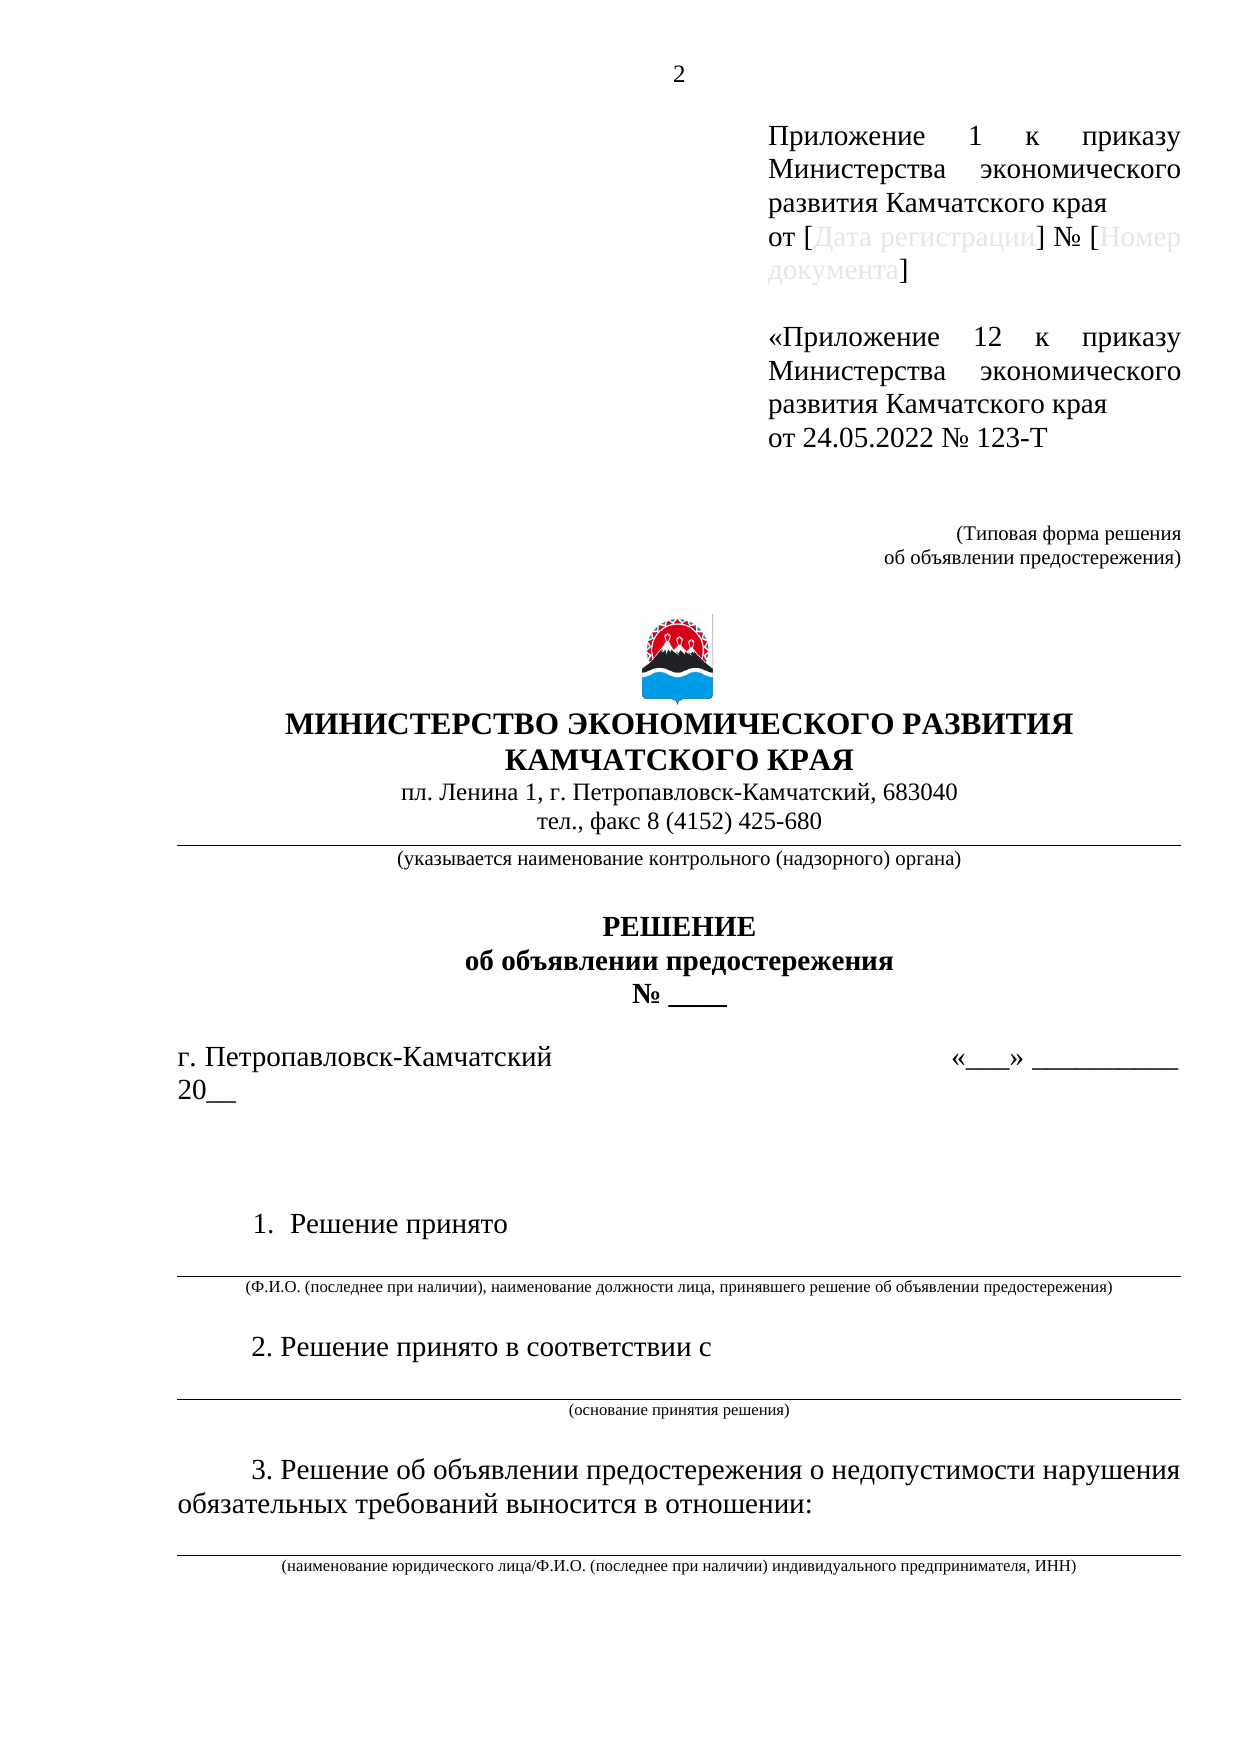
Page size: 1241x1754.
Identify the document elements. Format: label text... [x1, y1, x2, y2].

text от 24.05.2022 № 123-Т [768, 420, 1181, 453]
picture [642, 614, 717, 705]
text г. Петропавловск-Камчатский «___» __________ 20__ [177, 1039, 1181, 1106]
text 2. Решение принято в соответствии с [177, 1329, 1181, 1363]
text (Типовая форма решения [177, 521, 1181, 545]
text (Ф.И.О. (последнее при наличии), наименование должности лица, принявшего решение об объявлении предостережения) [177, 1277, 1181, 1296]
text Приложение 1 к приказу Министерства экономического развития Камчатского края [768, 118, 1181, 219]
text РЕШЕНИЕ [177, 909, 1181, 943]
text (наименование юридического лица/Ф.И.О. (последнее при наличии) индивидуального предпринимателя, ИНН) [177, 1556, 1181, 1575]
text «Приложение 12 к приказу Министерства экономического развития Камчатского края [768, 319, 1181, 420]
text об объявлении предостережения [177, 943, 1181, 977]
text № ____ [177, 977, 1181, 1010]
table_cell (указывается наименование контрольного (надзорного) органа) [177, 846, 1181, 881]
text об объявлении предостережения) [177, 545, 1181, 569]
table_header МИНИСТЕРСТВО ЭКОНОМИЧЕСКОГО РАЗВИТИЯ КАМЧАТСКОГО КРАЯ пл. Ленина 1, г. Петропавловск-Камчатский, 683040 тел., факс 8 (4152) 425-680 [177, 602, 1181, 845]
text (основание принятия решения) [177, 1400, 1181, 1419]
list Решение принято [252, 1207, 1181, 1240]
text 3. Решение об объявлении предостережения о недопустимости нарушения обязательных требований выносится в отношении: [177, 1452, 1181, 1519]
text от [Дата регистрации] № [Номер документа] [768, 219, 1181, 286]
